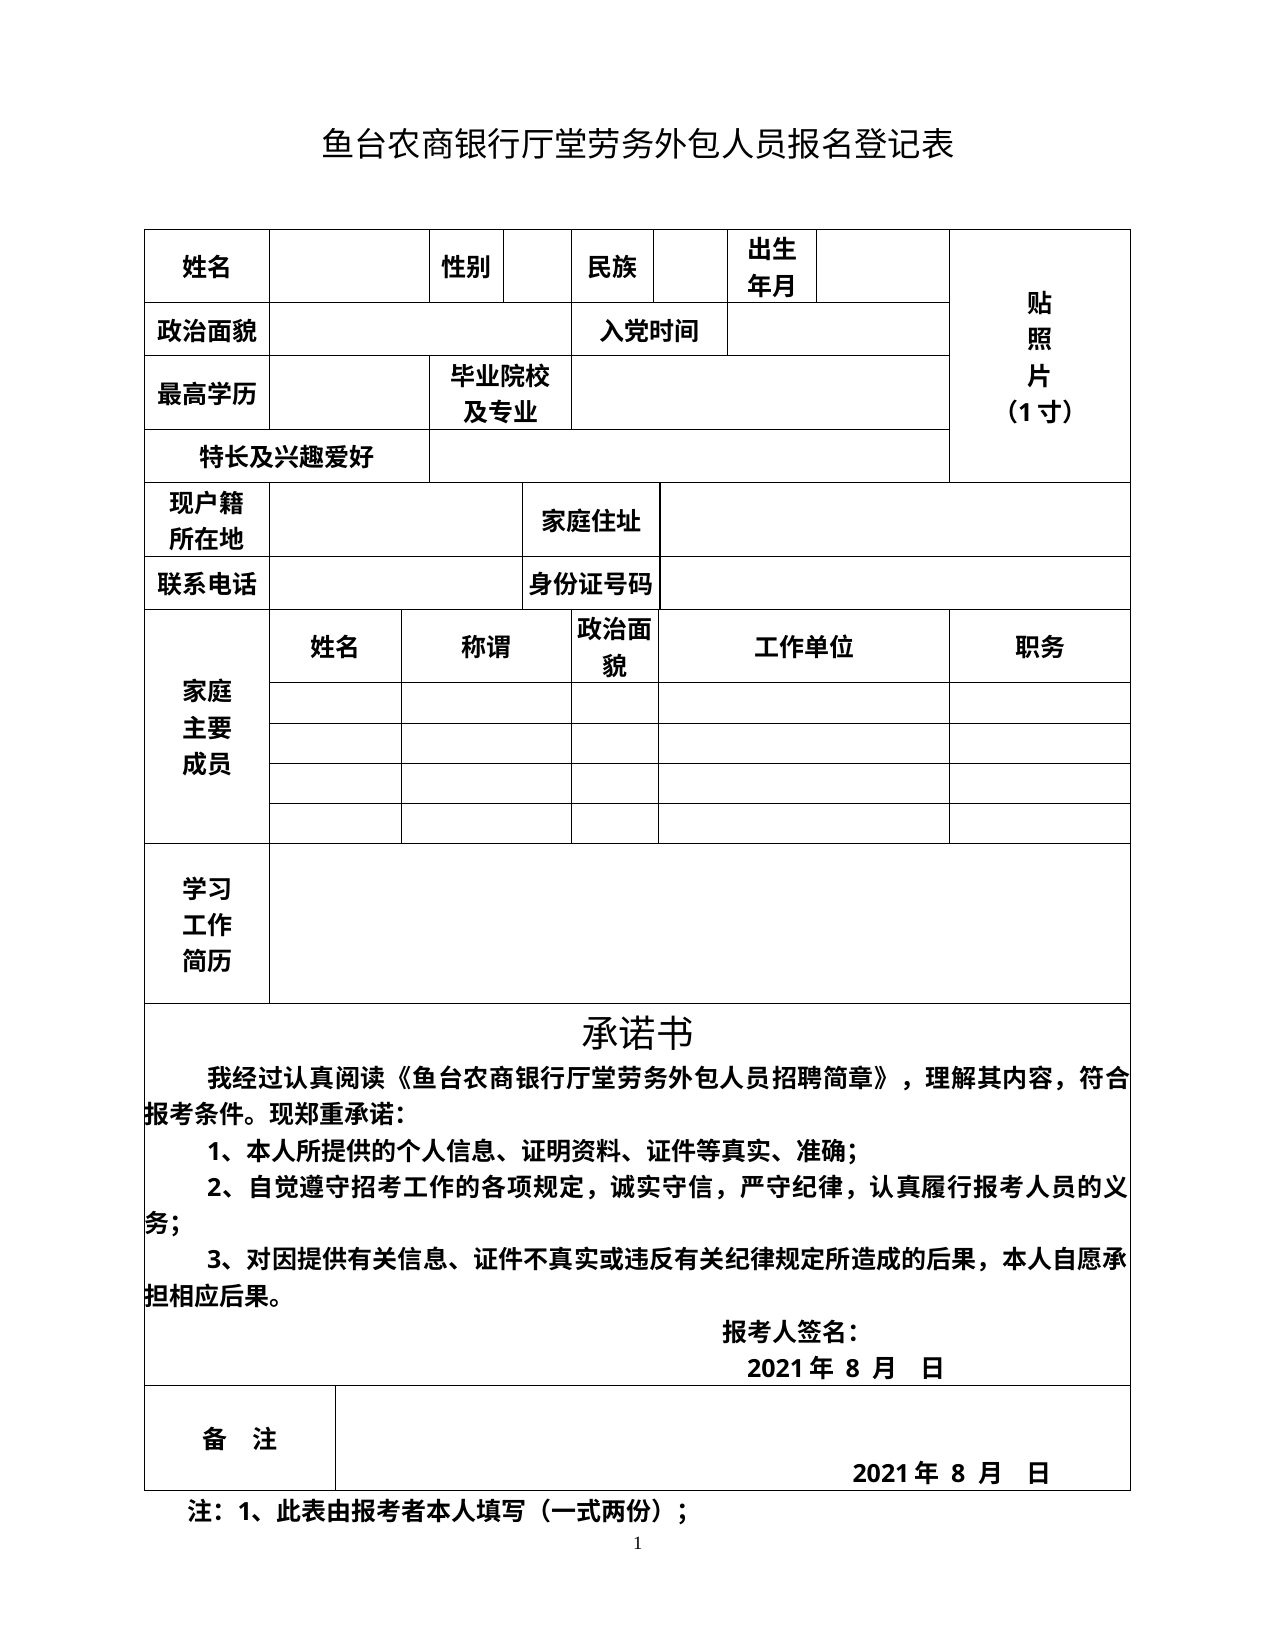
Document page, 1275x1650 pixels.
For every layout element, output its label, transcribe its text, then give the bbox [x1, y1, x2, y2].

table_cell [950, 764, 1130, 803]
table_header 姓名 [145, 230, 269, 302]
table_cell [659, 764, 949, 803]
table_cell 家庭 主要 成员 [145, 610, 269, 843]
table_cell 最高学历 [145, 356, 269, 429]
table_cell [402, 764, 571, 803]
table_cell [270, 683, 401, 722]
table_cell [402, 683, 571, 722]
table_cell [661, 557, 1130, 609]
table_header [654, 230, 727, 302]
table_cell [659, 724, 949, 762]
table_cell 政治面貌 [572, 610, 658, 682]
table_cell [402, 724, 571, 762]
table_cell 入党时间 [572, 303, 727, 355]
table_cell [270, 844, 1130, 1003]
table_cell 身份证号码 [523, 557, 659, 609]
table_cell [659, 683, 949, 722]
table_header 性别 [430, 230, 503, 302]
table_cell 学习 工作 简历 [145, 844, 269, 1003]
table_cell [270, 356, 429, 429]
table_cell 备 注 [145, 1386, 335, 1490]
table_cell [270, 557, 522, 609]
table_cell [572, 724, 658, 762]
table_cell 2021年 8 月 日 [336, 1386, 1130, 1490]
table_cell 姓名 [270, 610, 401, 682]
table_header 贴 照 片 （1寸） [950, 230, 1130, 482]
table_header [817, 230, 949, 302]
table_cell [402, 804, 571, 843]
table_cell 毕业院校 及专业 [430, 356, 571, 429]
table_cell [950, 724, 1130, 762]
table_cell [572, 764, 658, 803]
table_cell 现户籍 所在地 [145, 483, 269, 556]
table_cell [430, 430, 949, 482]
table_cell 承诺书 我经过认真阅读《鱼台农商银行厅堂劳务外包人员招聘简章》，理解其内容，符合报考条件。现郑重承诺： 1、本人所提供的个人信息、证明资料、证件等真实、准确； 2、自觉遵守招考工作的各项规定，诚实守信，严守纪律，认真履行报考人员的义务； 3、对因提供有关信息、证件不真实或违反有关纪律规定所造成的后果，本人自愿承担相应后果。 报考人签名： 2021年 8 月 日 [145, 1004, 1130, 1385]
table_cell [270, 724, 401, 762]
table_cell 称谓 [402, 610, 571, 682]
table_cell [270, 483, 522, 556]
table_cell 家庭住址 [523, 483, 659, 556]
table_cell [659, 804, 949, 843]
table_cell [661, 483, 1130, 556]
table_cell [270, 303, 571, 355]
table_cell [572, 356, 949, 429]
table_cell 职务 [950, 610, 1130, 682]
table_cell 特长及兴趣爱好 [145, 430, 429, 482]
table_cell [270, 764, 401, 803]
table_cell 政治面貌 [145, 303, 269, 355]
table_cell [950, 683, 1130, 722]
table_header 民族 [572, 230, 653, 302]
text 鱼台农商银行厅堂劳务外包人员报名登记表 [187, 118, 1088, 166]
table_header [504, 230, 571, 302]
table_cell 联系电话 [145, 557, 269, 609]
text 注：1、此表由报考者本人填写（一式两份）； [187, 1491, 1088, 1527]
table_cell [950, 804, 1130, 843]
table_header [270, 230, 429, 302]
table_cell 工作单位 [659, 610, 949, 682]
table_cell [572, 804, 658, 843]
table_cell [270, 804, 401, 843]
table_cell [572, 683, 658, 722]
table_cell [728, 303, 949, 355]
table_header 出生 年月 [728, 230, 816, 302]
